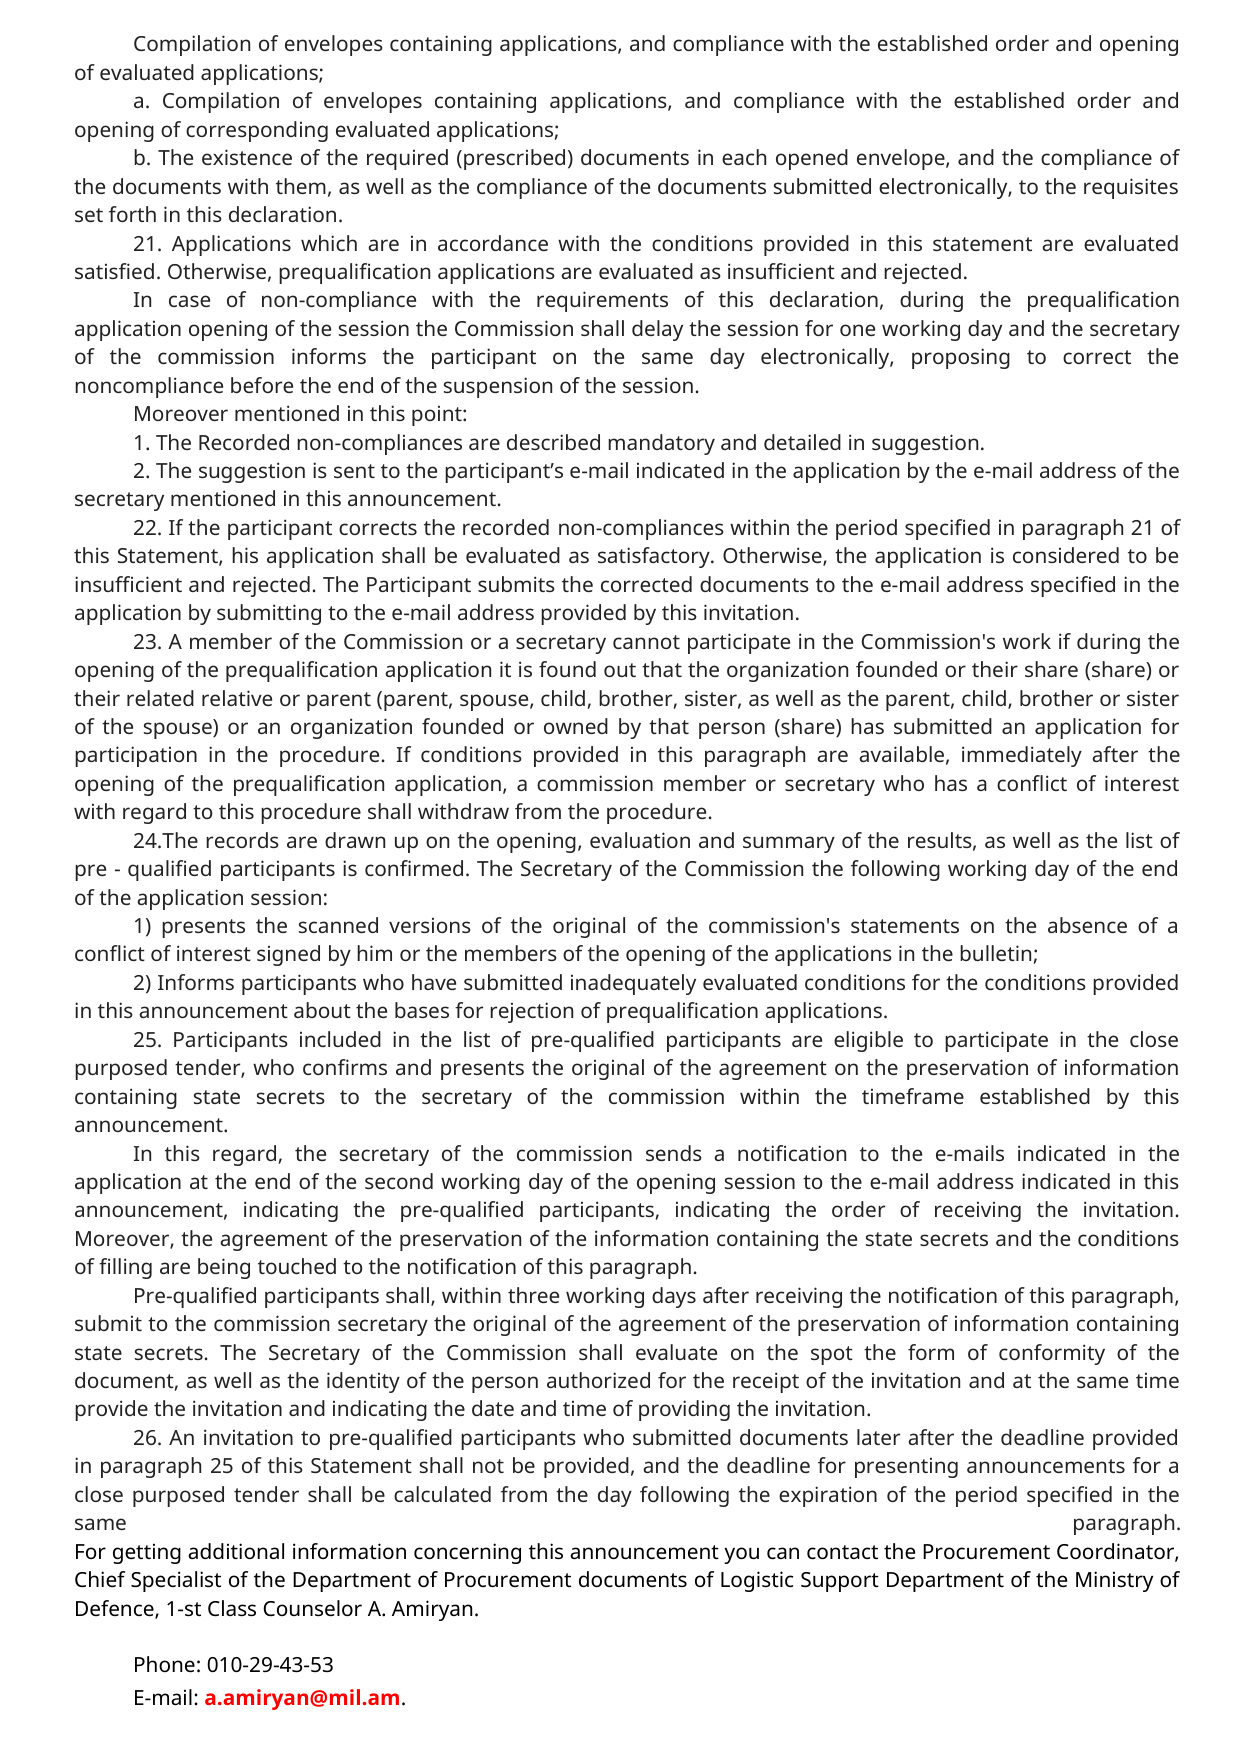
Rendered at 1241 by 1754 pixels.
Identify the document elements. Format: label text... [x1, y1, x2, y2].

text Phone: 010-29-43-53 [74, 1651, 1181, 1679]
text Compilation of envelopes containing applications, and compliance with the established order and opening of evaluated applications; [74, 29, 1181, 86]
list Pre-qualified participants shall, within three working days after receiving the notification of this paragraph, submit to the commission secretary the original of the agreement of the preservation of information containing state secrets. The Secretary of the Commission shall evaluate on the spot the form of conformity of the document, as well as the identity of the person authorized for the receipt of the invitation and at the same time provide the invitation and indicating the date and time of providing the invitation. [74, 1281, 1181, 1423]
text 21. Applications which are in accordance with the conditions provided in this statement are evaluated satisfied. Otherwise, prequalification applications are evaluated as insufficient and rejected. [74, 229, 1181, 286]
text 22. If the participant corrects the recorded non-compliances within the period specified in paragraph 21 of this Statement, his application shall be evaluated as satisfactory. Otherwise, the application is considered to be insufficient and rejected. The Participant submits the corrected documents to the e-mail address specified in the application by submitting to the e-mail address provided by this invitation. [74, 513, 1181, 627]
text 26. An invitation to pre-qualified participants who submitted documents later after the deadline provided in paragraph 25 of this Statement shall not be provided, and the deadline for presenting announcements for a close purposed tender shall be calculated from the day following the expiration of the period specified in the same paragraph. For getting additional information concerning this announcement you can contact the Procurement Coordinator, Chief Specialist of the Department of Procurement documents of Logistic Support Department of the Ministry of Defence, 1-st Class Counselor A. Amiryan. [74, 1423, 1181, 1622]
text a. Compilation of envelopes containing applications, and compliance with the established order and opening of corresponding evaluated applications; [74, 86, 1181, 143]
text 23. A member of the Commission or a secretary cannot participate in the Commission's work if during the opening of the prequalification application it is found out that the organization founded or their share (share) or their related relative or parent (parent, spouse, child, brother, sister, as well as the parent, child, brother or sister of the spouse) or an organization founded or owned by that person (share) has submitted an application for participation in the procedure. If conditions provided in this paragraph are available, immediately after the opening of the prequalification application, a commission member or secretary who has a conflict of interest with regard to this procedure shall withdraw from the procedure. [74, 627, 1181, 826]
text 24.The records are drawn up on the opening, evaluation and summary of the results, as well as the list of pre - qualified participants is confirmed. The Secretary of the Commission the following working day of the end of the application session: [74, 826, 1181, 911]
text Moreover mentioned in this point: [74, 399, 1181, 428]
text 2) Informs participants who have submitted inadequately evaluated conditions for the conditions provided in this announcement about the bases for rejection of prequalification applications. [74, 968, 1181, 1025]
text b. The existence of the required (prescribed) documents in each opened envelope, and the compliance of the documents with them, as well as the compliance of the documents submitted electronically, to the requisites set forth in this declaration. [74, 143, 1181, 229]
text 2. The suggestion is sent to the participant’s e-mail indicated in the application by the e-mail address of the secretary mentioned in this announcement. [74, 456, 1181, 513]
list 25. Participants included in the list of pre-qualified participants are eligible to participate in the close purposed tender, who confirms and presents the original of the agreement on the preservation of information containing state secrets to the secretary of the commission within the timeframe established by this announcement. [74, 1025, 1181, 1139]
list In this regard, the secretary of the commission sends a notification to the e-mails indicated in the application at the end of the second working day of the opening session to the e-mail address indicated in this announcement, indicating the pre-qualified participants, indicating the order of receiving the invitation. Moreover, the agreement of the preservation of the information containing the state secrets and the conditions of filling are being touched to the notification of this paragraph. [74, 1139, 1181, 1281]
text 1. The Recorded non-compliances are described mandatory and detailed in suggestion. [74, 428, 1181, 456]
text E-mail: a.amiryan@mil.am. [74, 1683, 1181, 1712]
text In case of non-compliance with the requirements of this declaration, during the prequalification application opening of the session the Commission shall delay the session for one working day and the secretary of the commission informs the participant on the same day electronically, proposing to correct the noncompliance before the end of the suspension of the session. [74, 286, 1181, 399]
text 1) presents the scanned versions of the original of the commission's statements on the absence of a conflict of interest signed by him or the members of the opening of the applications in the bulletin; [74, 911, 1181, 968]
